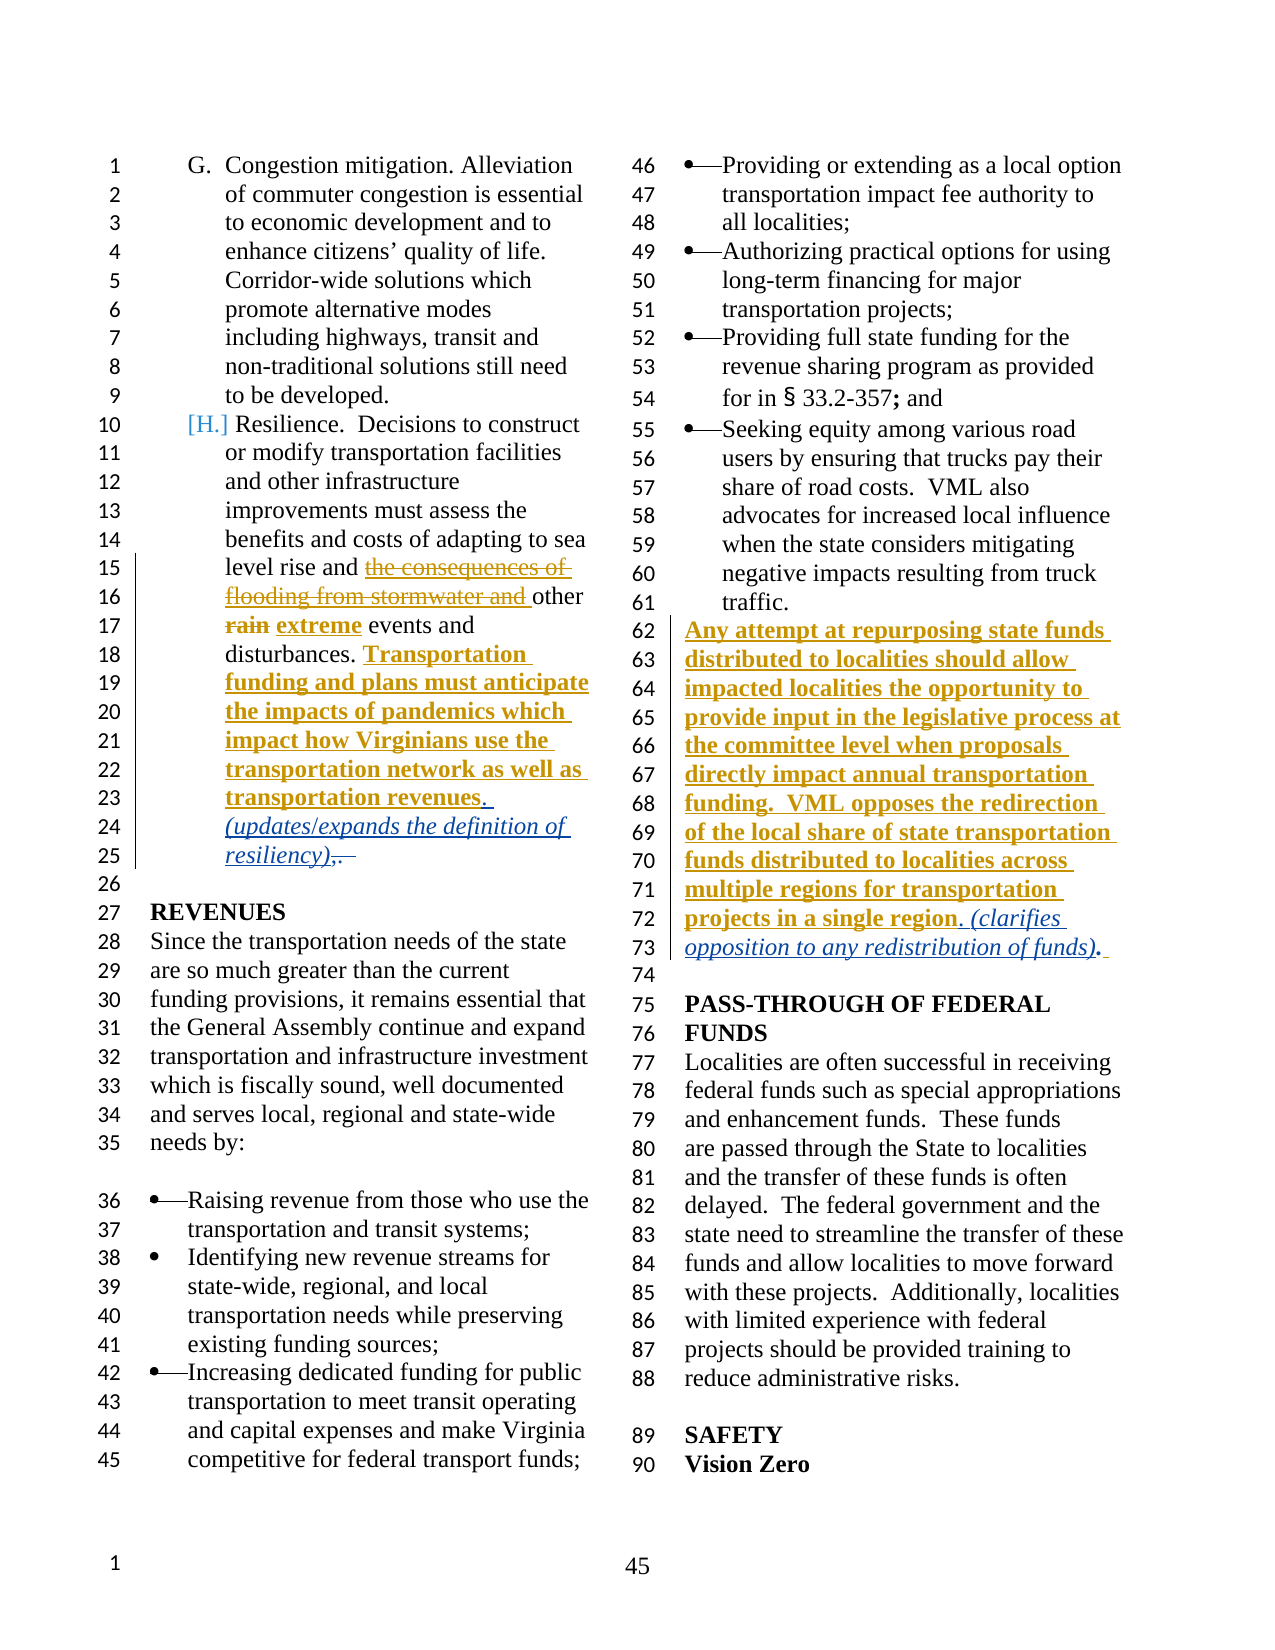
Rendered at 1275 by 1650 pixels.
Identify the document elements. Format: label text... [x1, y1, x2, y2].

subtitle SAFETY [684, 1420, 1125, 1449]
list Providing full state funding for the revenue sharing program as provided for in § 33.2-357; and [684, 322, 1125, 414]
list Identifying new revenue streams for state-wide, regional, and local transportation needs while preserving existing funding sources; [150, 1242, 591, 1357]
list Raising revenue from those who use the transportation and transit systems; [150, 1185, 591, 1242]
list Increasing dedicated funding for public transportation to meet transit operating and capital expenses and make Virginia competitive for federal transport funds; [150, 1357, 591, 1472]
text Since the transportation needs of the state are so much greater than the current funding provisions, it remains essential that the General Assembly continue and expand transportation and infrastructure investment which is fiscally sound, well documented and serves local, regional and state-wide needs by: [150, 926, 591, 1156]
list Resilience. Decisions to construct or modify transportation facilities and other infrastructure improvements must assess the benefits and costs of adapting to sea level rise and other rain extreme events and disturbances. Transportation funding and plans must anticipate the impacts of pandemics which impact how Virginians use the transportation network as well as transportation revenues [187, 409, 591, 869]
text Localities are often successful in receiving federal funds such as special appropriations and enhancement funds. These funds are passed through the State to localities and the transfer of these funds is often delayed. The federal government and the state need to streamline the transfer of these funds and allow localities to move forward with these projects. Additionally, localities with limited experience with federal projects should be provided training to reduce administrative risks. [684, 1047, 1125, 1392]
list Authorizing practical options for using long-term financing for major transportation projects; [684, 236, 1125, 322]
text Revenues [150, 897, 591, 926]
list Providing or extending as a local option transportation impact fee authority to all localities; [684, 150, 1125, 236]
list Seeking equity among various road users by ensuring that trucks pay their share of road costs. VML also advocates for increased local influence when the state considers mitigating negative impacts resulting from truck traffic. [684, 414, 1125, 615]
text Vision Zero [684, 1449, 1125, 1478]
list Congestion mitigation. Alleviation of commuter congestion is essential to economic development and to enhance citizens’ quality of life. Corridor-wide solutions which promote alternative modes including highways, transit and non-traditional solutions still need to be developed. [187, 150, 591, 409]
text Any attempt at repurposing state funds distributed to localities should allow impacted localities the opportunity to provide input in the legislative process at the committee level when proposals directly impact annual transportation funding. VML opposes the redirection of the local share of state transportation funds distributed to localities across multiple regions for transportation projects in a single region. [684, 615, 1125, 960]
text PASS-THROUGH OF FEDERAL FUNDS [684, 989, 1125, 1047]
